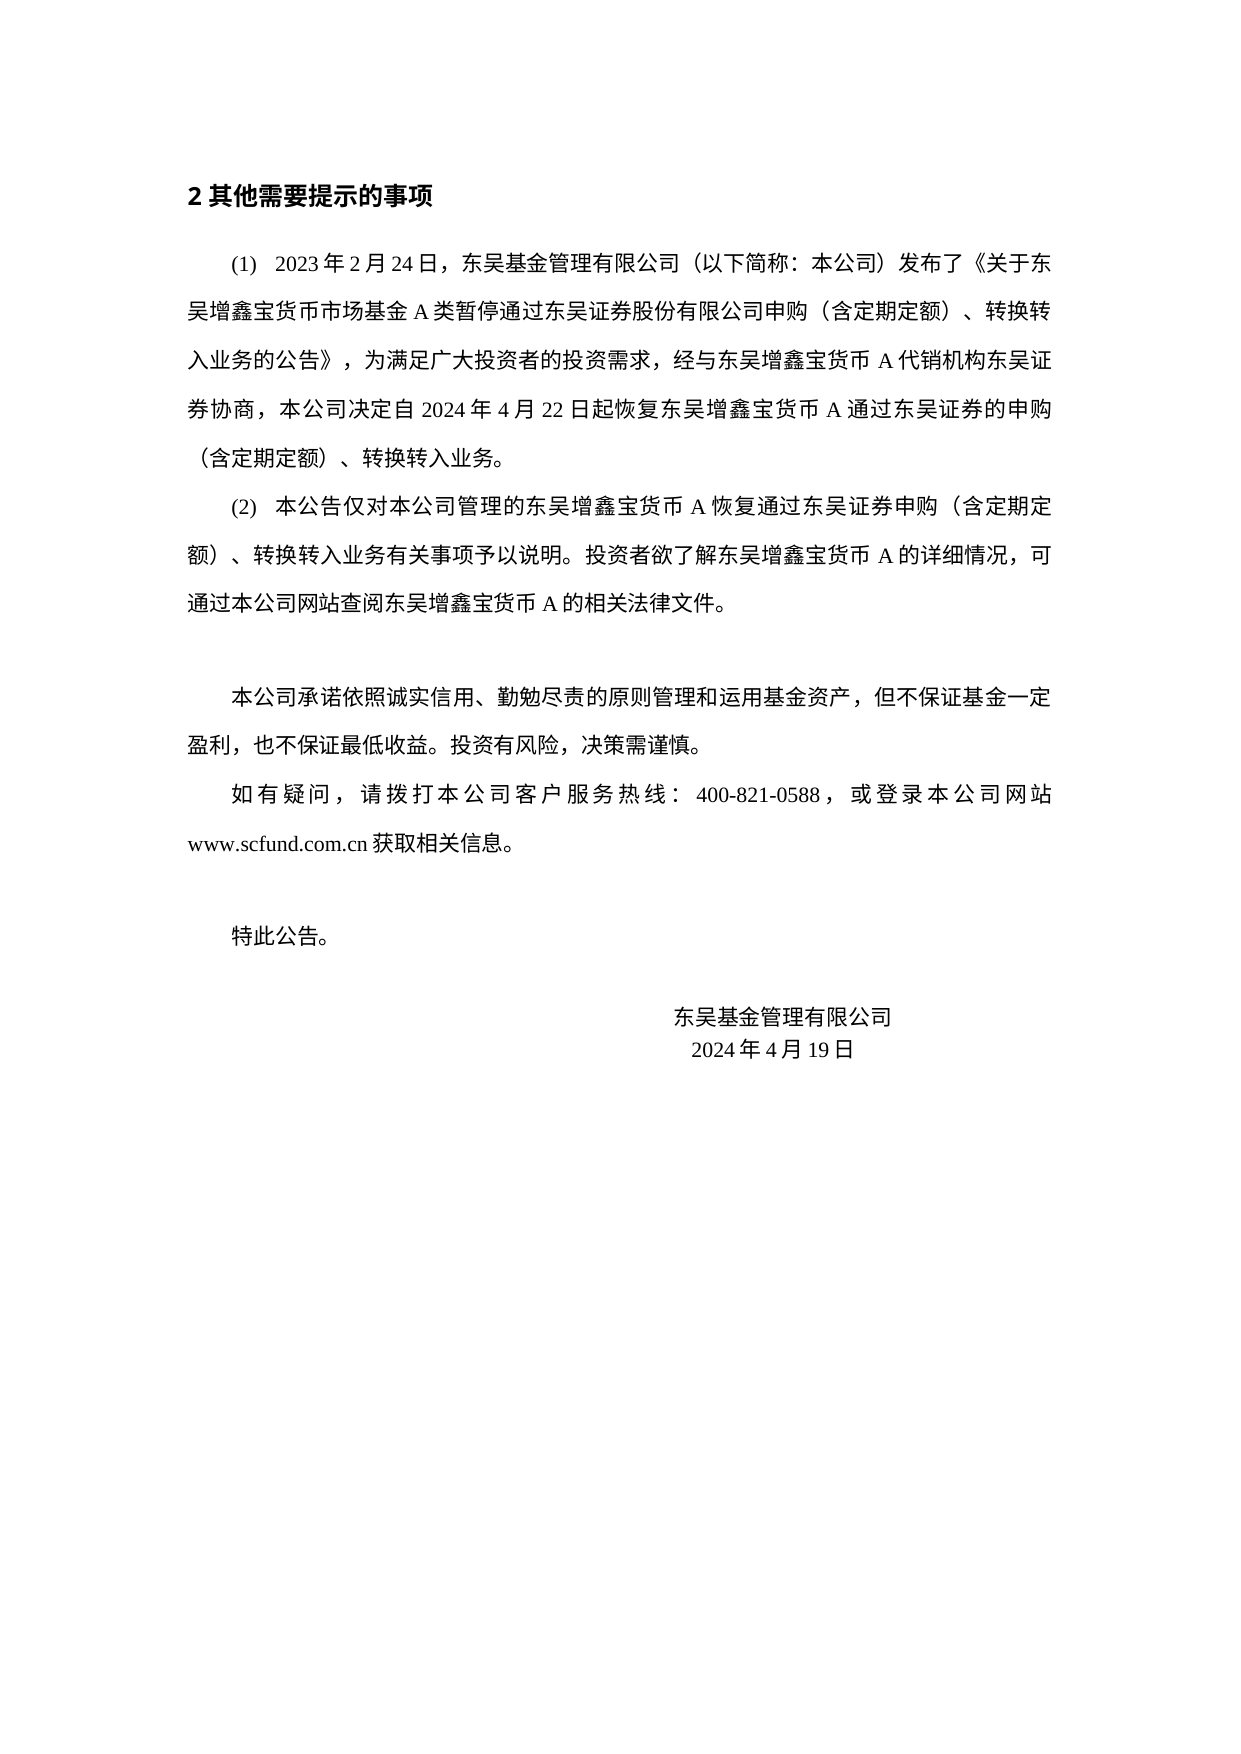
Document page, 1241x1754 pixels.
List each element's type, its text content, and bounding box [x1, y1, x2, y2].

subtitle 2 其他需要提示的事项 [187, 162, 1053, 227]
text 2024年4月19日 [187, 1032, 1053, 1064]
text 东吴基金管理有限公司 [187, 999, 1053, 1032]
text 本公司承诺依照诚实信用、勤勉尽责的原则管理和运用基金资产，但不保证基金一定盈利，也不保证最低收益。投资有风险，决策需谨慎。 [187, 679, 1053, 761]
list 2023年2月24日，东吴基金管理有限公司（以下简称：本公司）发布了《关于东吴增鑫宝货币市场基金A类暂停通过东吴证券股份有限公司申购（含定期定额）、转换转入业务的公告》，为满足广大投资者的投资需求，经与东吴增鑫宝货币A代销机构东吴证券协商，本公司决定自2024年4月22日起恢复东吴增鑫宝货币A通过东吴证券的申购（含定期定额）、转换转入业务。 [187, 245, 1053, 473]
text 如有疑问，请拨打本公司客户服务热线：400-821-0588，或登录本公司网站www.scfund.com.cn获取相关信息。 [187, 776, 1053, 858]
text 特此公告。 [187, 919, 1053, 951]
list 本公告仅对本公司管理的东吴增鑫宝货币A恢复通过东吴证券申购（含定期定额）、转换转入业务有关事项予以说明。投资者欲了解东吴增鑫宝货币A的详细情况，可通过本公司网站查阅东吴增鑫宝货币A的相关法律文件。 [187, 488, 1053, 618]
